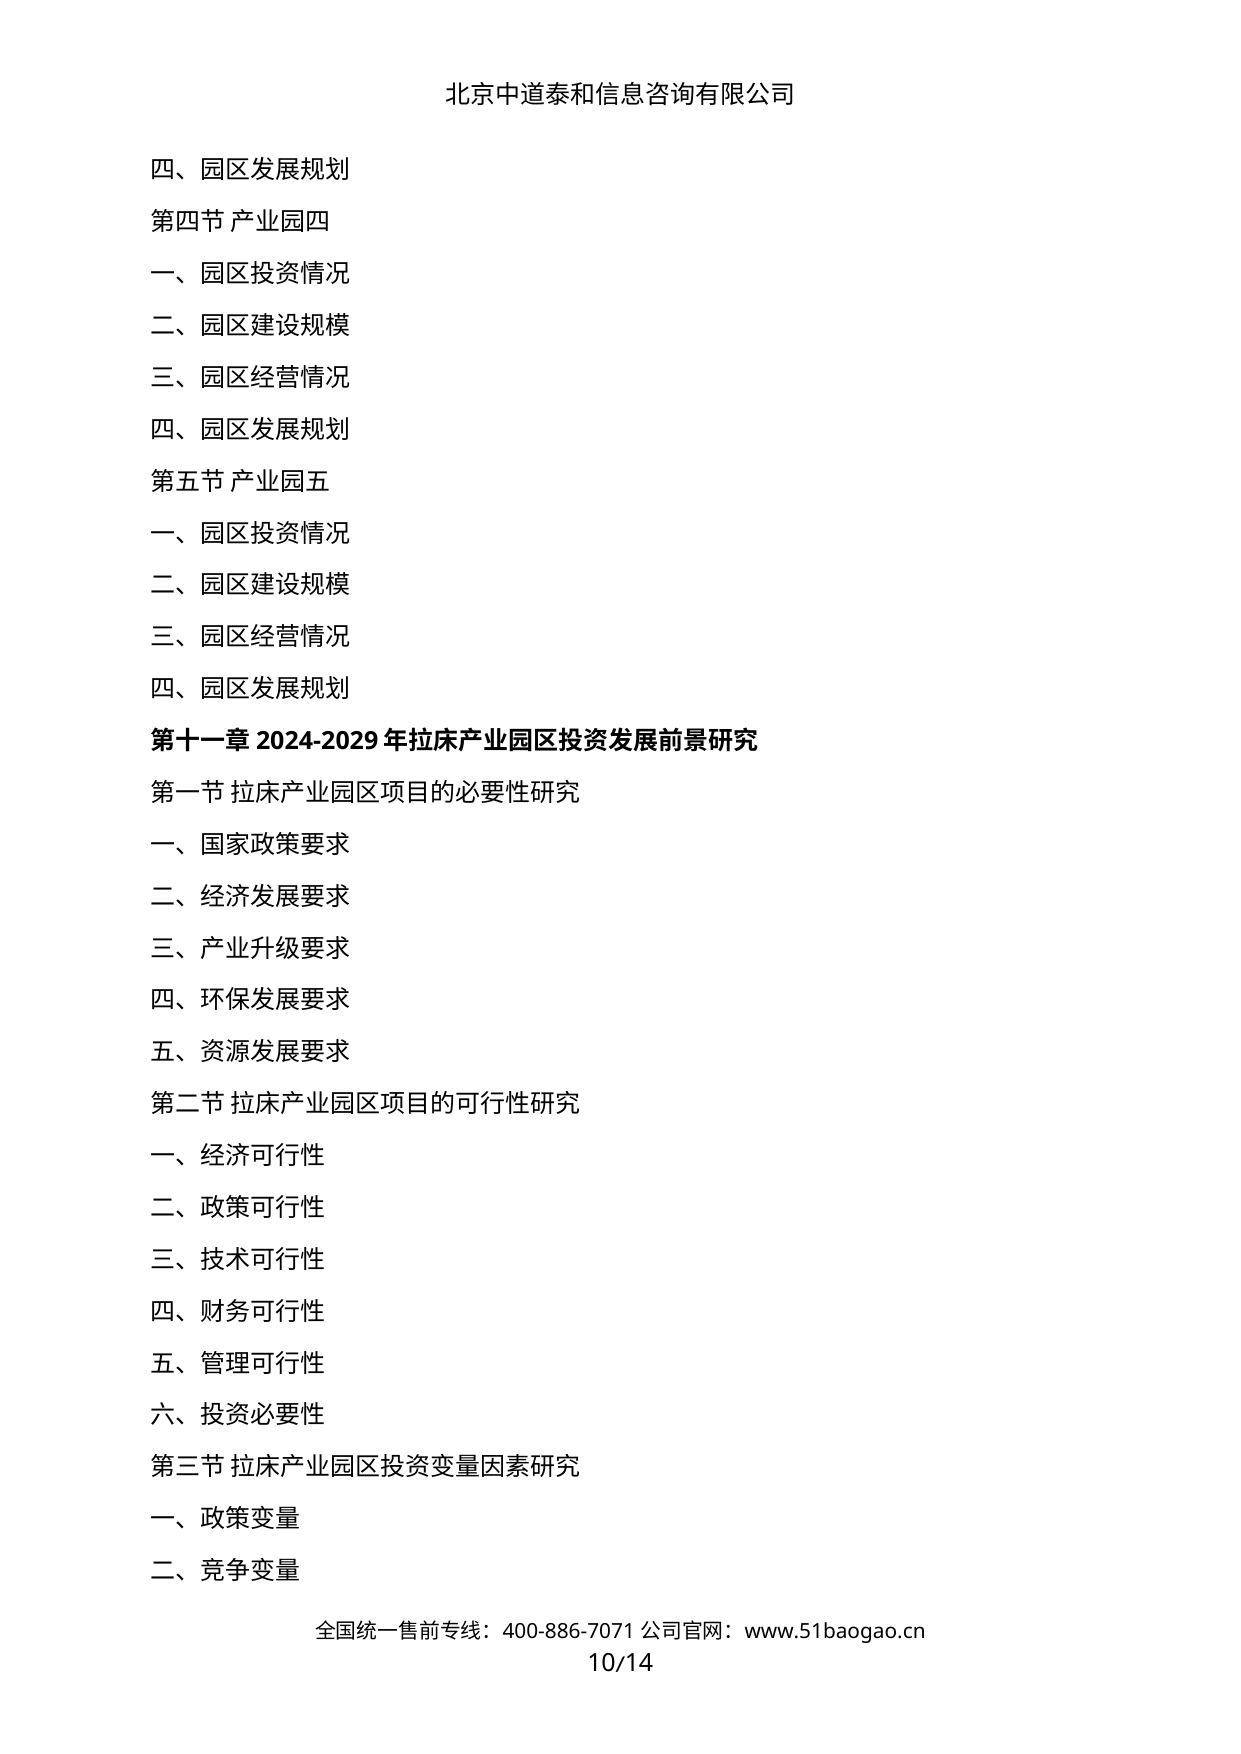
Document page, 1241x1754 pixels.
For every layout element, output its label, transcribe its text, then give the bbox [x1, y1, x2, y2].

text 四、园区发展规划 [150, 150, 1090, 186]
text 一、政策变量 [150, 1499, 1090, 1535]
text 五、资源发展要求 [150, 1032, 1090, 1068]
text 第五节 产业园五 [150, 461, 1090, 497]
text 二、园区建设规模 [150, 565, 1090, 601]
text 六、投资必要性 [150, 1395, 1090, 1431]
text 三、技术可行性 [150, 1239, 1090, 1276]
text 一、园区投资情况 [150, 254, 1090, 290]
text 第四节 产业园四 [150, 202, 1090, 238]
text 一、园区投资情况 [150, 513, 1090, 549]
text 第一节 拉床产业园区项目的必要性研究 [150, 772, 1090, 809]
text 三、产业升级要求 [150, 928, 1090, 964]
text 二、经济发展要求 [150, 876, 1090, 912]
text 四、园区发展规划 [150, 409, 1090, 446]
text 一、国家政策要求 [150, 824, 1090, 861]
text 四、财务可行性 [150, 1291, 1090, 1327]
text 第十一章 2024-2029年拉床产业园区投资发展前景研究 [150, 721, 1090, 757]
text 四、环保发展要求 [150, 980, 1090, 1016]
text 二、政策可行性 [150, 1187, 1090, 1224]
text 三、园区经营情况 [150, 357, 1090, 394]
text 二、竞争变量 [150, 1551, 1090, 1587]
text 三、园区经营情况 [150, 617, 1090, 653]
text 第三节 拉床产业园区投资变量因素研究 [150, 1447, 1090, 1483]
text 二、园区建设规模 [150, 306, 1090, 342]
text 一、经济可行性 [150, 1136, 1090, 1172]
text 五、管理可行性 [150, 1343, 1090, 1379]
text 四、园区发展规划 [150, 669, 1090, 705]
text 第二节 拉床产业园区项目的可行性研究 [150, 1084, 1090, 1120]
